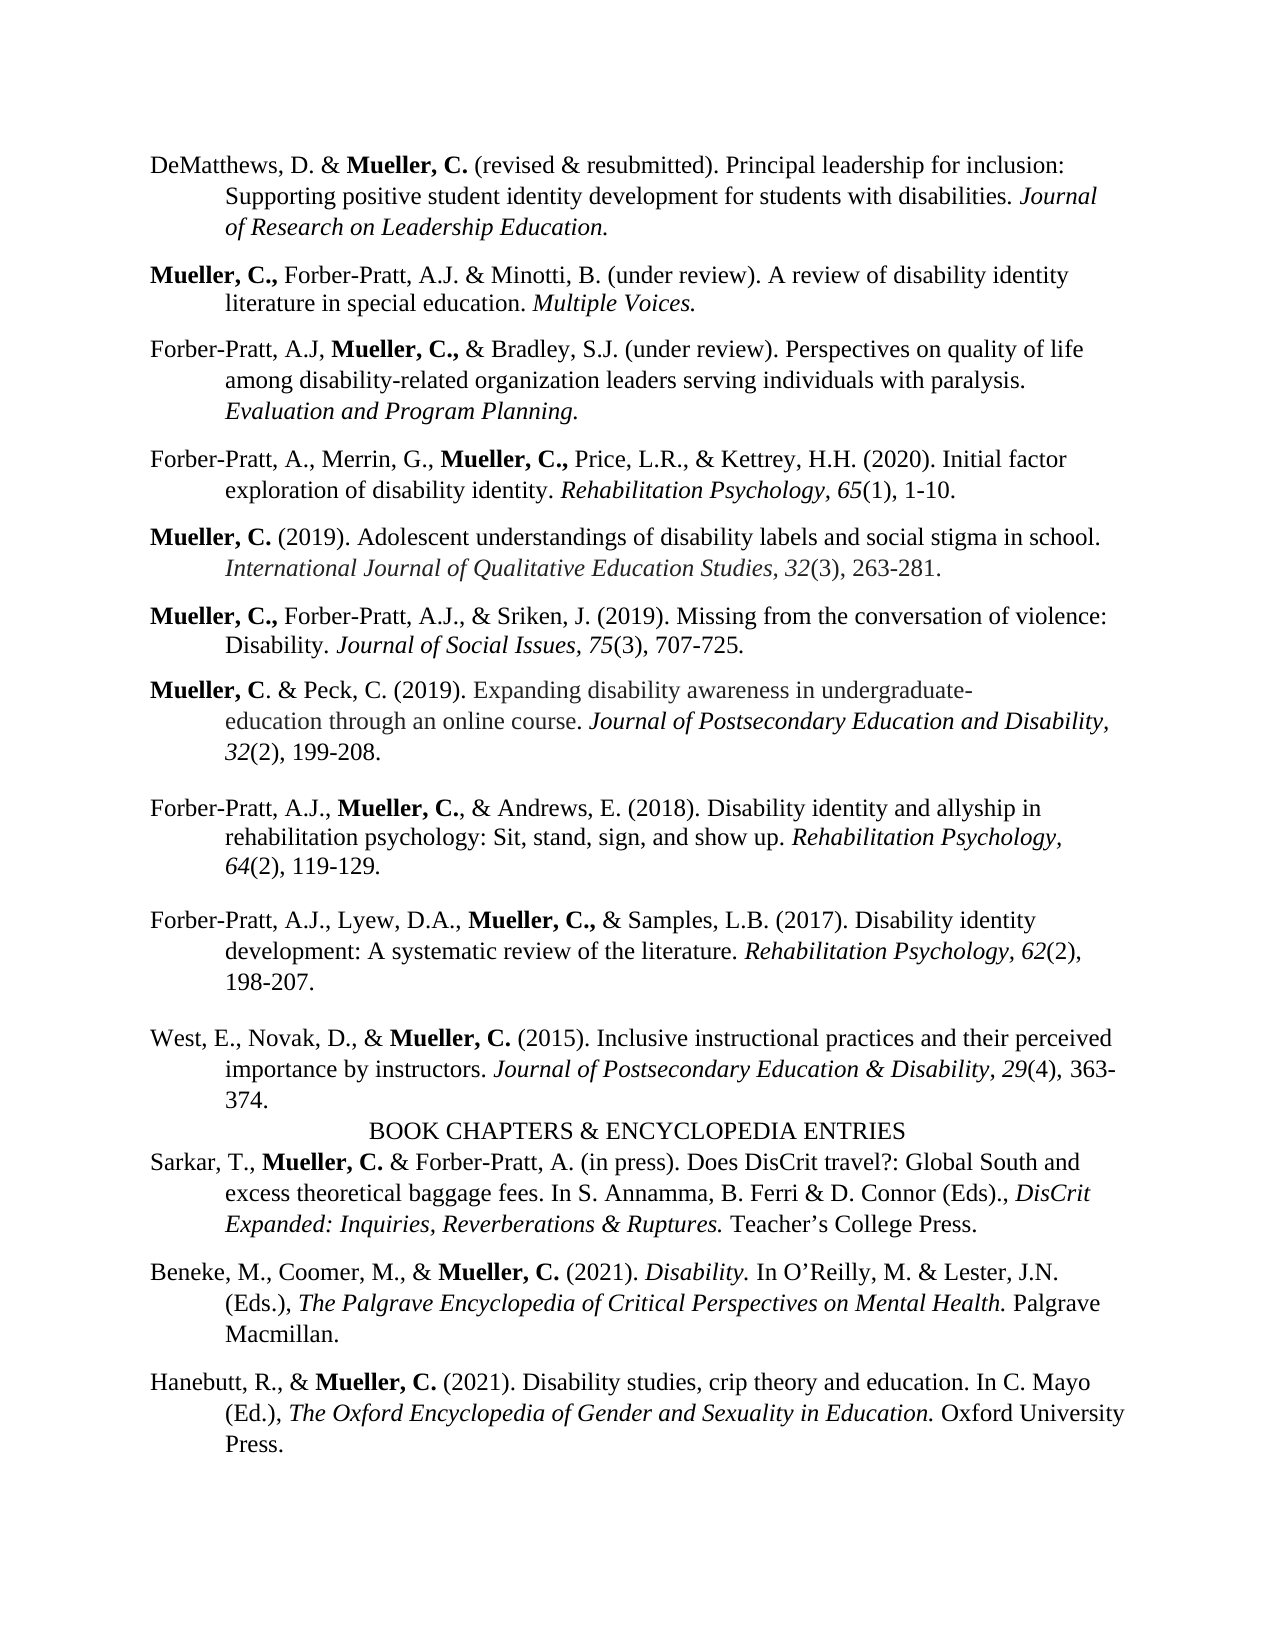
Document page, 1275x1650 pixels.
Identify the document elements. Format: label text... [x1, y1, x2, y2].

text Mueller, C., Forber-Pratt, A.J., & Sriken, J. (2019). Missing from the conversation of violence: Disability. Journal of Social Issues, 75(3), 707-725. [150, 601, 1125, 659]
text Mueller, C. & Peck, C. (2019). Expanding disability awareness in undergraduate -education through an online course. Journal of Postsecondary Education and Disability, 32(2), 199-208. [150, 675, 1125, 766]
text Beneke, M., Coomer, M., & Mueller, C. (2021). Disability. In O’Reilly, M. & Lester, J.N. (Eds.), The Palgrave Encyclopedia of Critical Perspectives on Mental Health. Palgrave Macmillan. [150, 1257, 1125, 1348]
text Mueller, C. (2019). Adolescent understandings of disability labels and social stigma in school. International Journal of Qualitative Education Studies, 32(3), 263-281. [150, 522, 1125, 582]
text BOOK CHAPTERS & ENCYCLOPEDIA ENTRIES [150, 1116, 1125, 1145]
text Mueller, C., Forber-Pratt, A.J. & Minotti, B. (under review). A review of disability identity literature in special education. Multiple Voices. [150, 260, 1125, 317]
text Hanebutt, R., & Mueller, C. (2021). Disability studies, crip theory and education. In C. Mayo (Ed.), The Oxford Encyclopedia of Gender and Sexuality in Education. Oxford University Press. [150, 1367, 1125, 1457]
text Forber-Pratt, A.J., Mueller, C., & Andrews, E. (2018). Disability identity and allyship in rehabilitation psychology: Sit, stand, sign, and show up. Rehabilitation Psychology, 64(2), 119-129. [150, 793, 1125, 880]
text Forber-Pratt, A.J, Mueller, C., & Bradley, S.J. (under review). Perspectives on quality of life among disability-related organization leaders serving individuals with paralysis. Evaluation and Program Planning. [150, 334, 1125, 425]
text Sarkar, T., Mueller, C. & Forber-Pratt, A. (in press). Does DisCrit travel?: Global South and excess theoretical baggage fees. In S. Annamma, B. Ferri & D. Connor (Eds)., DisCrit Expanded: Inquiries, Reverberations & Ruptures. Teacher’s College Press. [150, 1147, 1125, 1238]
text Forber-Pratt, A., Merrin, G., Mueller, C., Price, L.R., & Kettrey, H.H. (2020). Initial factor exploration of disability identity. Rehabilitation Psychology, 65(1), 1-10. [150, 444, 1125, 503]
text DeMatthews, D. & Mueller, C. (revised & resubmitted). Principal leadership for inclusion: Supporting positive student identity development for students with disabilities. Journal of Research on Leadership Education. [150, 150, 1125, 241]
text West, E., Novak, D., & Mueller, C. (2015). Inclusive instructional practices and their perceived importance by instructors. Journal of Postsecondary Education & Disability, 29(4), 363-374. [150, 1023, 1125, 1114]
text Forber-Pratt, A.J., Lyew, D.A., Mueller, C., & Samples, L.B. (2017). Disability identity development: A systematic review of the literature. Rehabilitation Psychology, 62(2), 198-207. [150, 905, 1125, 996]
